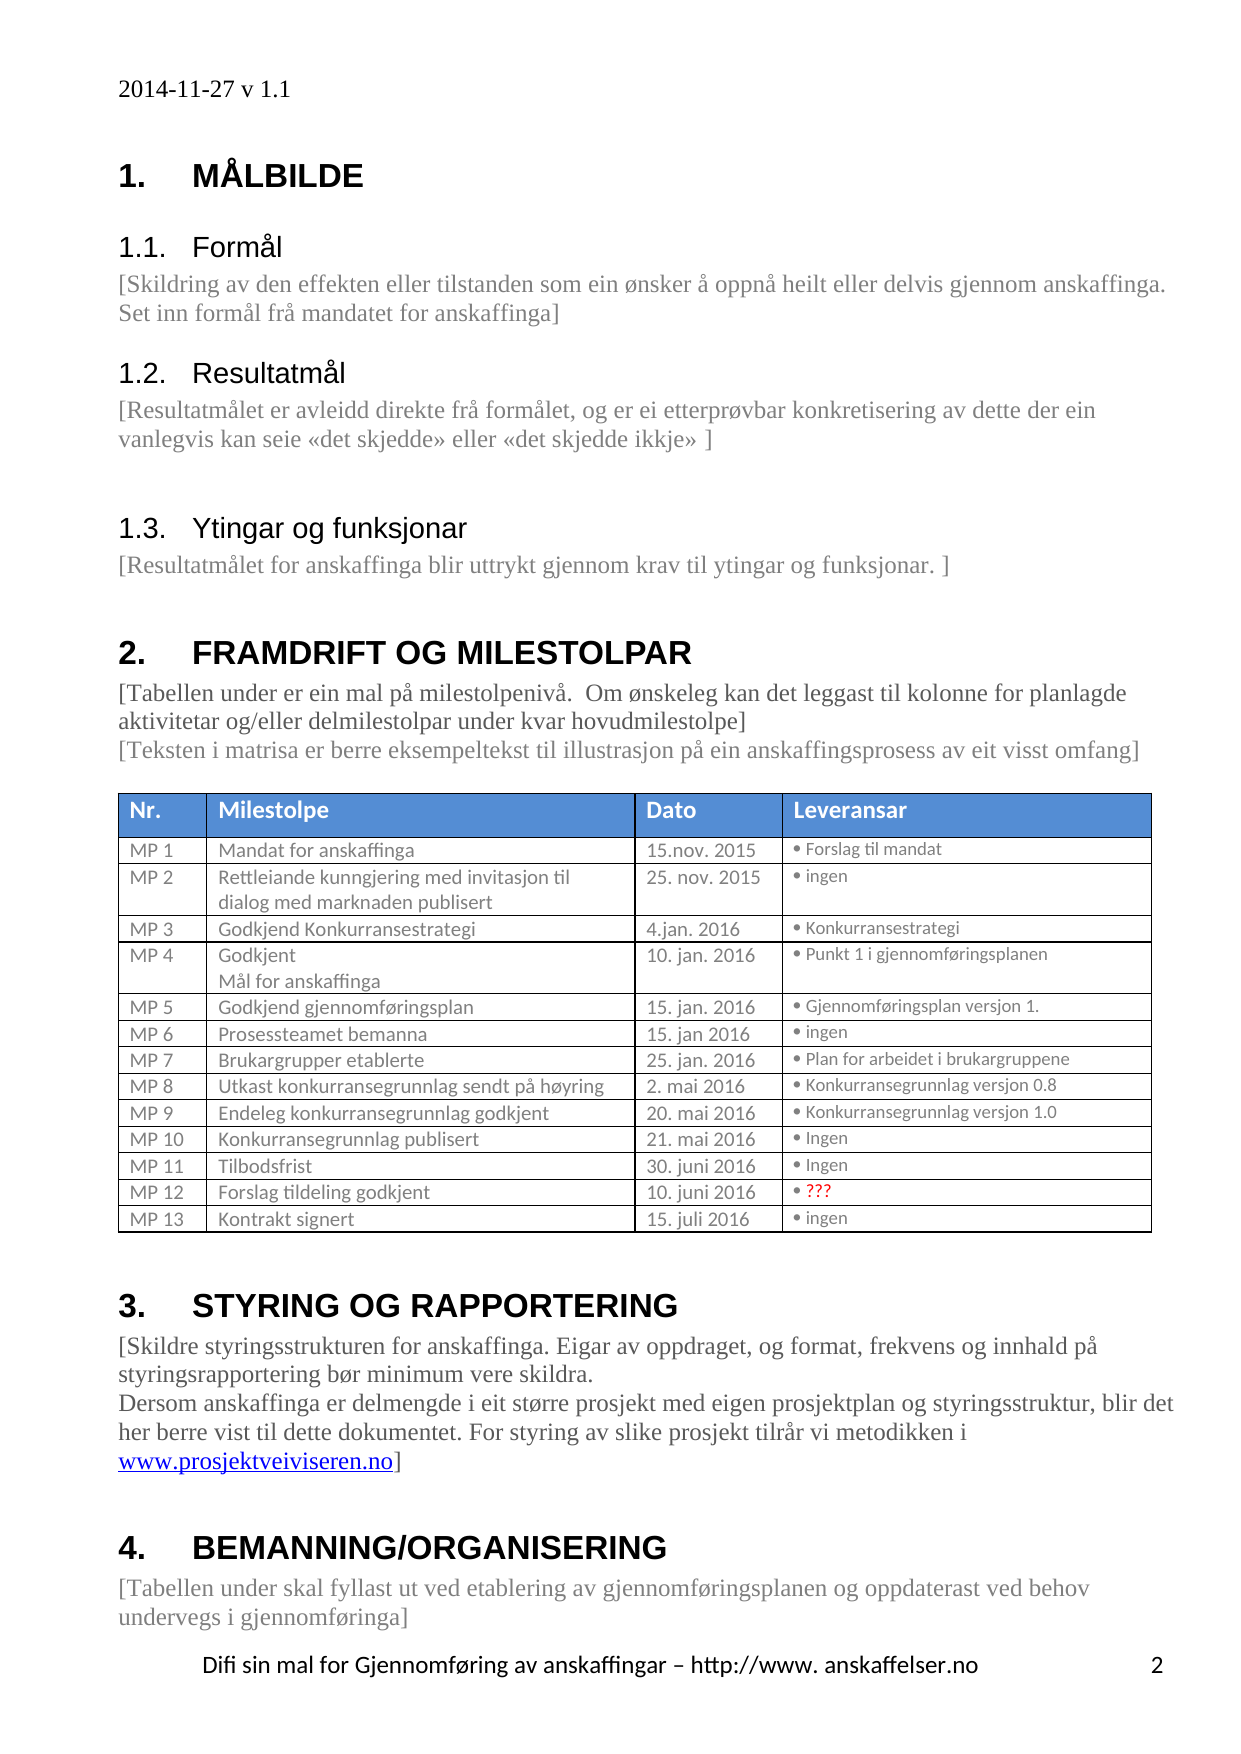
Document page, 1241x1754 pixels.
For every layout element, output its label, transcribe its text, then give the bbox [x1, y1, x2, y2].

table_cell ??? [783, 1180, 1151, 1205]
table_header Dato [636, 794, 782, 837]
table_cell ingen [783, 1021, 1151, 1046]
subtitle Resultatmål [118, 356, 1175, 389]
table_cell Mandat for anskaffinga [207, 838, 634, 863]
table_cell MP 12 [119, 1180, 206, 1205]
text [Teksten i matrisa er berre eksempeltekst til illustrasjon på ein anskaffingsprosess av eit visst omfang] [118, 735, 1175, 764]
table_cell 21. mai 2016 [636, 1127, 782, 1152]
text Set inn formål frå mandatet for anskaffinga] [118, 298, 1175, 356]
table_cell Konkurransestrategi [783, 916, 1151, 941]
text [Skildre styringsstrukturen for anskaffinga. Eigar av oppdraget, og format, frekvens og innhald på styringsrapportering bør minimum vere skildra. [118, 1331, 1175, 1388]
table_cell Punkt 1 i gjennomføringsplanen [783, 943, 1151, 993]
table_cell Endeleg konkurransegrunnlag godkjent [207, 1100, 634, 1126]
table_cell Godkjend gjennomføringsplan [207, 994, 634, 1020]
table_cell 20. mai 2016 [636, 1100, 782, 1126]
text [Skildring av den effekten eller tilstanden som ein ønsker å oppnå heilt eller delvis gjennom anskaffinga. [118, 269, 1175, 298]
subtitle Bemanning/organisering [118, 1528, 1175, 1567]
table_cell 15. jan 2016 [636, 1021, 782, 1046]
table_cell MP 1 [119, 838, 206, 863]
table_cell MP 9 [119, 1100, 206, 1126]
table_header Milestolpe [207, 794, 634, 837]
table_cell Godkjend Konkurransestrategi [207, 916, 634, 941]
table_cell 10. juni 2016 [636, 1180, 782, 1205]
table_cell 10. jan. 2016 [636, 943, 782, 993]
table_cell ingen [783, 864, 1151, 915]
subtitle styring og rapportering [118, 1286, 1175, 1324]
text [Tabellen under skal fyllast ut ved etablering av gjennomføringsplanen og oppdaterast ved behov undervegs i gjennomføringa] [118, 1573, 1175, 1631]
table_cell 25. jan. 2016 [636, 1047, 782, 1073]
table_cell MP 5 [119, 994, 206, 1020]
table_cell Utkast konkurransegrunnlag sendt på høyring [207, 1074, 634, 1099]
table_cell MP 6 [119, 1021, 206, 1046]
table_cell MP 3 [119, 916, 206, 941]
subtitle Ytingar og funksjonar [118, 511, 1175, 544]
table_cell MP 7 [119, 1047, 206, 1073]
table_cell MP 4 [119, 943, 206, 993]
text [Resultatmålet for anskaffinga blir uttrykt gjennom krav til ytingar og funksjonar. ] [118, 551, 1175, 608]
table_cell Kontrakt signert [207, 1206, 634, 1231]
table_header Leveransar [783, 794, 1151, 837]
table_cell Forslag tildeling godkjent [207, 1180, 634, 1205]
table_cell Plan for arbeidet i brukargruppene [783, 1047, 1151, 1073]
table_header Nr. [119, 794, 206, 837]
text [Resultatmålet er avleidd direkte frå formålet, og er ei etterprøvbar konkretisering av dette der ein vanlegvis kan seie «det skjedde» eller «det skjedde ikkje» ] [118, 396, 1175, 482]
table_cell MP 10 [119, 1127, 206, 1152]
table_cell Forslag til mandat [783, 838, 1151, 863]
table_cell Prosessteamet bemanna [207, 1021, 634, 1046]
table_cell Gjennomføringsplan versjon 1. [783, 994, 1151, 1020]
table_cell 4.jan. 2016 [636, 916, 782, 941]
table_cell MP 2 [119, 864, 206, 915]
table_cell Ingen [783, 1153, 1151, 1178]
table_cell 15. juli 2016 [636, 1206, 782, 1231]
table_cell Konkurransegrunnlag versjon 0.8 [783, 1074, 1151, 1099]
table_cell Ingen [783, 1127, 1151, 1152]
table_cell Brukargrupper etablerte [207, 1047, 634, 1073]
subtitle Formål [118, 230, 1175, 263]
table_cell MP 13 [119, 1206, 206, 1231]
table_cell 15.nov. 2015 [636, 838, 782, 863]
table_cell Konkurransegrunnlag publisert [207, 1127, 634, 1152]
table_cell Godkjent Mål for anskaffinga [207, 943, 634, 993]
text Dersom anskaffinga er delmengde i eit større prosjekt med eigen prosjektplan og styringsstruktur, blir det her berre vist til dette dokumentet. For styring av slike prosjekt tilrår vi metodikken i www.prosjektveiviseren.no] [118, 1388, 1175, 1474]
table_cell 30. juni 2016 [636, 1153, 782, 1178]
table_cell 25. nov. 2015 [636, 864, 782, 915]
subtitle Målbilde [118, 156, 1175, 195]
table_cell Konkurransegrunnlag versjon 1.0 [783, 1100, 1151, 1126]
table_cell ingen [783, 1206, 1151, 1231]
table_cell MP 8 [119, 1074, 206, 1099]
table_cell 2. mai 2016 [636, 1074, 782, 1099]
subtitle framdrift og milestolpar [118, 633, 1175, 671]
table_cell MP 11 [119, 1153, 206, 1178]
table_cell Tilbodsfrist [207, 1153, 634, 1178]
text [Tabellen under er ein mal på milestolpenivå. Om ønskeleg kan det leggast til kolonne for planlagde aktivitetar og/eller delmilestolpar under kvar hovudmilestolpe] [118, 678, 1175, 735]
table_cell Rettleiande kunngjering med invitasjon til dialog med marknaden publisert [207, 864, 634, 915]
table_cell 15. jan. 2016 [636, 994, 782, 1020]
